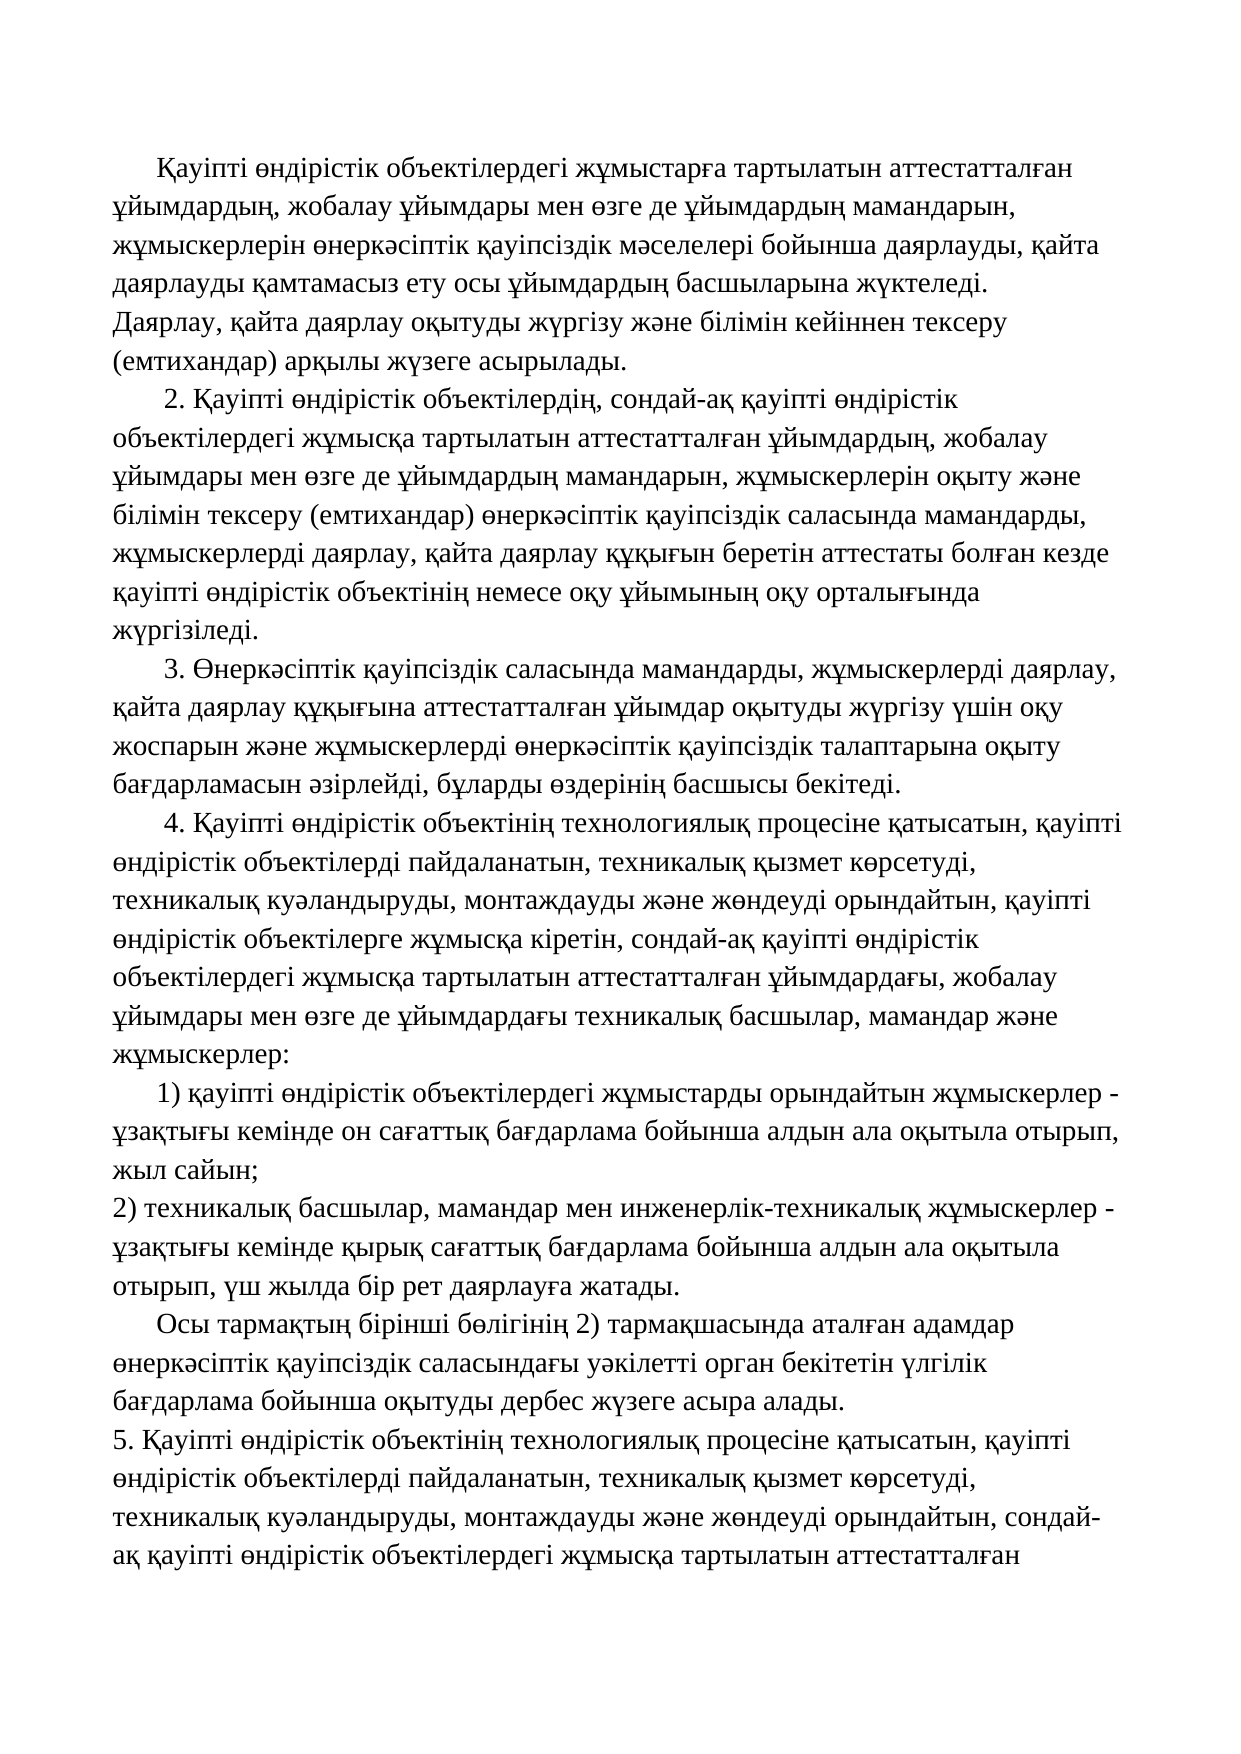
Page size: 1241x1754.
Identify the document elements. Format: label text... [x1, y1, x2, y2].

text 4. Қауіпті өндірістік объектінің технологиялық процесіне қатысатын, қауiптi өндiрiстiк объектiлерді пайдаланатын, техникалық қызмет көрсетуді, техникалық куәландыруды, монтаждауды және жөндеуді орындайтын, қауіпті өндірістік объектілерге жұмысқа кіретін, сондай-ақ қауіпті өндірістік объектілердегі жұмысқа тартылатын аттестатталған ұйымдардағы, жобалау ұйымдары мен өзге де ұйымдардағы техникалық басшылар, мамандар және жұмыскерлер: [112, 805, 1128, 1070]
text Қауіпті өндірістік объектілердегі жұмыстарға тартылатын аттестатталған ұйымдардың, жобалау ұйымдары мен өзге де ұйымдардың мамандарын, жұмыскерлерін өнеркәсіптік қауіпсіздік мәселелері бойынша даярлауды, қайта даярлауды қамтамасыз ету осы ұйымдардың басшыларына жүктеледі. [112, 150, 1128, 299]
text 2) техникалық басшылар, мамандар мен инженерлік-техникалық жұмыскерлер - ұзақтығы кемінде қырық сағаттық бағдарлама бойынша алдын ала оқытыла отырып, үш жылда бір рет даярлауға жатады. [112, 1191, 1128, 1301]
text 2. Қауiптi өндiрiстiк объектiлердiң, сондай-ақ қауіпті өндірістік объектілердегі жұмысқа тартылатын аттестатталған ұйымдардың, жобалау ұйымдары мен өзге де ұйымдардың мамандарын, жұмыскерлерiн оқыту және білімін тексеру (емтихандар) өнеркәсіптік қауіпсіздік саласында мамандарды, жұмыскерлерді даярлау, қайта даярлау құқығын беретін аттестаты болған кезде қауіпті өндірістік объектінің немесе оқу ұйымының оқу орталығында жүргізіледі. [112, 381, 1128, 646]
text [112, 1422, 1128, 1571]
text Осы тармақтың бірінші бөлігінің 2) тармақшасында аталған адамдар өнеркәсіптік қауіпсіздік саласындағы уәкілетті орган бекітетін үлгілік бағдарлама бойынша оқытуды дербес жүзеге асыра алады. [112, 1306, 1128, 1417]
text 1) қауіпті өндірістік объектілердегі жұмыстарды орындайтын жұмыскерлер - ұзақтығы кемінде он сағаттық бағдарлама бойынша алдын ала оқытыла отырып, жыл сайын; [112, 1075, 1128, 1186]
text Даярлау, қайта даярлау оқытуды жүргізу және білімін кейіннен тексеру (емтихандар) арқылы жүзеге асырылады. [112, 304, 1128, 376]
text 3. Өнеркәсіптік қауіпсіздік саласында мамандарды, жұмыскерлерді даярлау, қайта даярлау құқығына аттестатталған ұйымдар оқытуды жүргізу үшін оқу жоспарын және жұмыскерлерді өнеркәсіптік қауіпсіздік талаптарына оқыту бағдарламасын әзірлейді, бұларды өздерінің басшысы бекітеді. [112, 651, 1128, 800]
